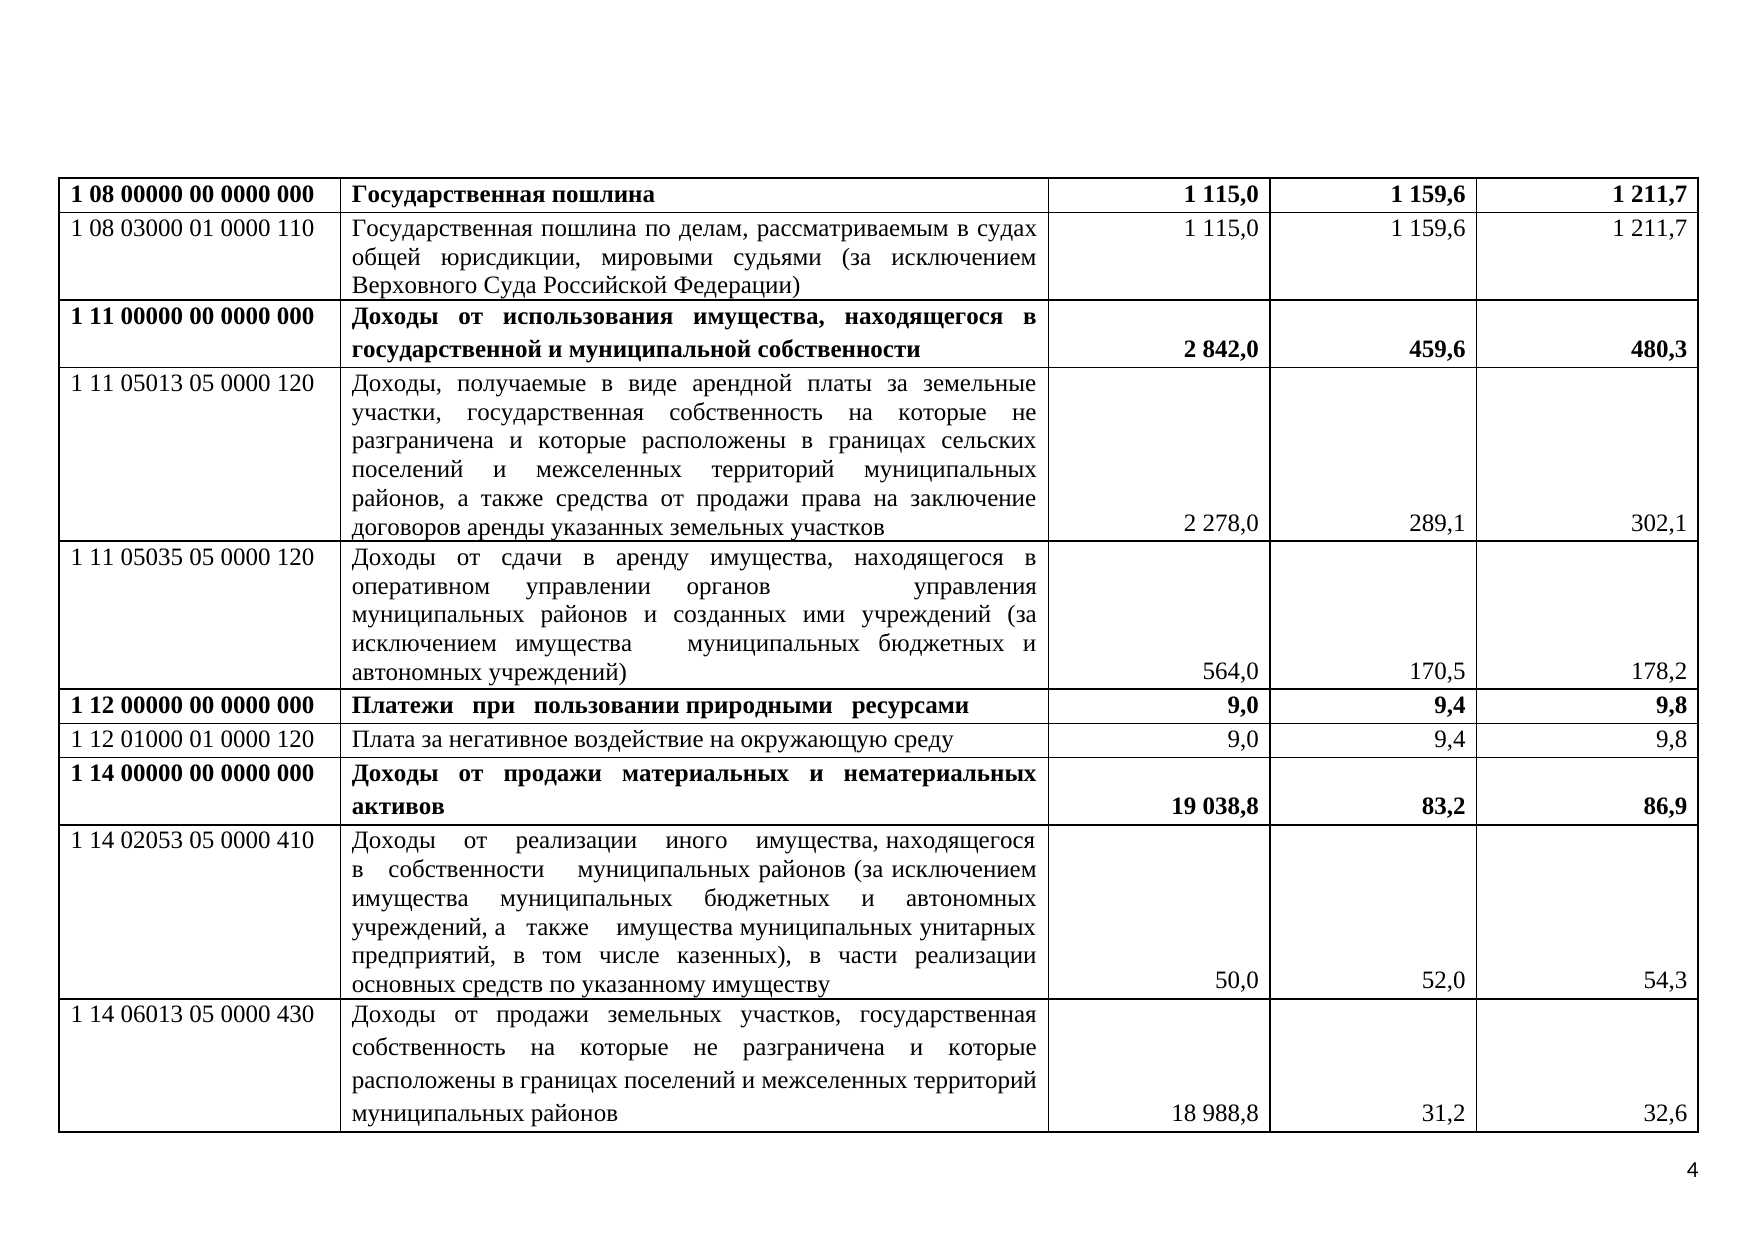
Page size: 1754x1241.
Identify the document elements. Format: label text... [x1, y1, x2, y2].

table_cell 9,4 [1271, 724, 1476, 757]
table_cell Плата за негативное воздействие на окружающую среду [341, 724, 1048, 757]
table_cell 1 12 00000 00 0000 000 [60, 690, 340, 722]
table_cell 19 038,8 [1049, 758, 1269, 824]
table_cell 9,0 [1049, 724, 1269, 757]
table_cell 1 159,6 [1271, 179, 1476, 211]
table_cell 1 11 00000 00 0000 000 [60, 301, 340, 366]
table_cell 54,3 [1477, 826, 1697, 998]
table_cell 1 211,7 [1477, 179, 1697, 211]
table_cell 459,6 [1271, 301, 1476, 366]
table_cell 302,1 [1477, 368, 1697, 540]
table_cell Доходы от использования имущества, находящегося в государственной и муниципальной собственности [341, 301, 1048, 366]
table_cell 50,0 [1049, 826, 1269, 998]
table_cell 480,3 [1477, 301, 1697, 366]
table_cell Доходы от реализации иного имущества, находящегося в собственности муниципальных районов (за исключением имущества муниципальных бюджетных и автономных учреждений, а также имущества муниципальных унитарных предприятий, в том числе казенных), в части реализации основных средств по указанному имуществу [341, 826, 1048, 998]
table_cell 52,0 [1271, 826, 1476, 998]
table_cell 2 842,0 [1049, 301, 1269, 366]
table_cell 9,8 [1477, 690, 1697, 722]
table_cell 1 11 05035 05 0000 120 [60, 542, 340, 688]
table_cell Доходы, получаемые в виде арендной платы за земельные участки, государственная собственность на которые не разграничена и которые расположены в границах сельских поселений и межселенных территорий муниципальных районов, а также средства от продажи права на заключение договоров аренды указанных земельных участков [341, 368, 1048, 540]
table_cell 1 11 05013 05 0000 120 [60, 368, 340, 540]
table_cell 9,0 [1049, 690, 1269, 722]
table_cell 31,2 [1271, 1000, 1476, 1131]
table_cell 1 08 00000 00 0000 000 [60, 179, 340, 211]
table_cell 1 14 00000 00 0000 000 [60, 758, 340, 824]
table_cell Доходы от продажи материальных и нематериальных активов [341, 758, 1048, 824]
table_cell 32,6 [1477, 1000, 1697, 1131]
table_cell 1 14 02053 05 0000 410 [60, 826, 340, 998]
table_cell 178,2 [1477, 542, 1697, 688]
table_cell Доходы от сдачи в аренду имущества, находящегося в оперативном управлении органов управления муниципальных районов и созданных ими учреждений (за исключением имущества муниципальных бюджетных и автономных учреждений) [341, 542, 1048, 688]
table_cell 170,5 [1271, 542, 1476, 688]
table_cell Доходы от продажи земельных участков, государственная собственность на которые не разграничена и которые расположены в границах поселений и межселенных территорий муниципальных районов [341, 1000, 1048, 1131]
table_cell 9,8 [1477, 724, 1697, 757]
table_cell 1 159,6 [1271, 213, 1476, 299]
table_cell 83,2 [1271, 758, 1476, 824]
table_cell 1 115,0 [1049, 213, 1269, 299]
table_cell 1 08 03000 01 0000 110 [60, 213, 340, 299]
table_cell 1 12 01000 01 0000 120 [60, 724, 340, 757]
table_cell 1 211,7 [1477, 213, 1697, 299]
table_cell 18 988,8 [1049, 1000, 1269, 1131]
table_cell 289,1 [1271, 368, 1476, 540]
table_cell Государственная пошлина по делам, рассматриваемым в судах общей юрисдикции, мировыми судьями (за исключением Верховного Суда Российской Федерации) [341, 213, 1048, 299]
table_cell 2 278,0 [1049, 368, 1269, 540]
table_cell 1 14 06013 05 0000 430 [60, 1000, 340, 1131]
table_cell Государственная пошлина [341, 179, 1048, 211]
table_cell Платежи при пользовании природными ресурсами [341, 690, 1048, 722]
table_cell 86,9 [1477, 758, 1697, 824]
table_cell 9,4 [1271, 690, 1476, 722]
table_cell 1 115,0 [1049, 179, 1269, 211]
table_cell 564,0 [1049, 542, 1269, 688]
